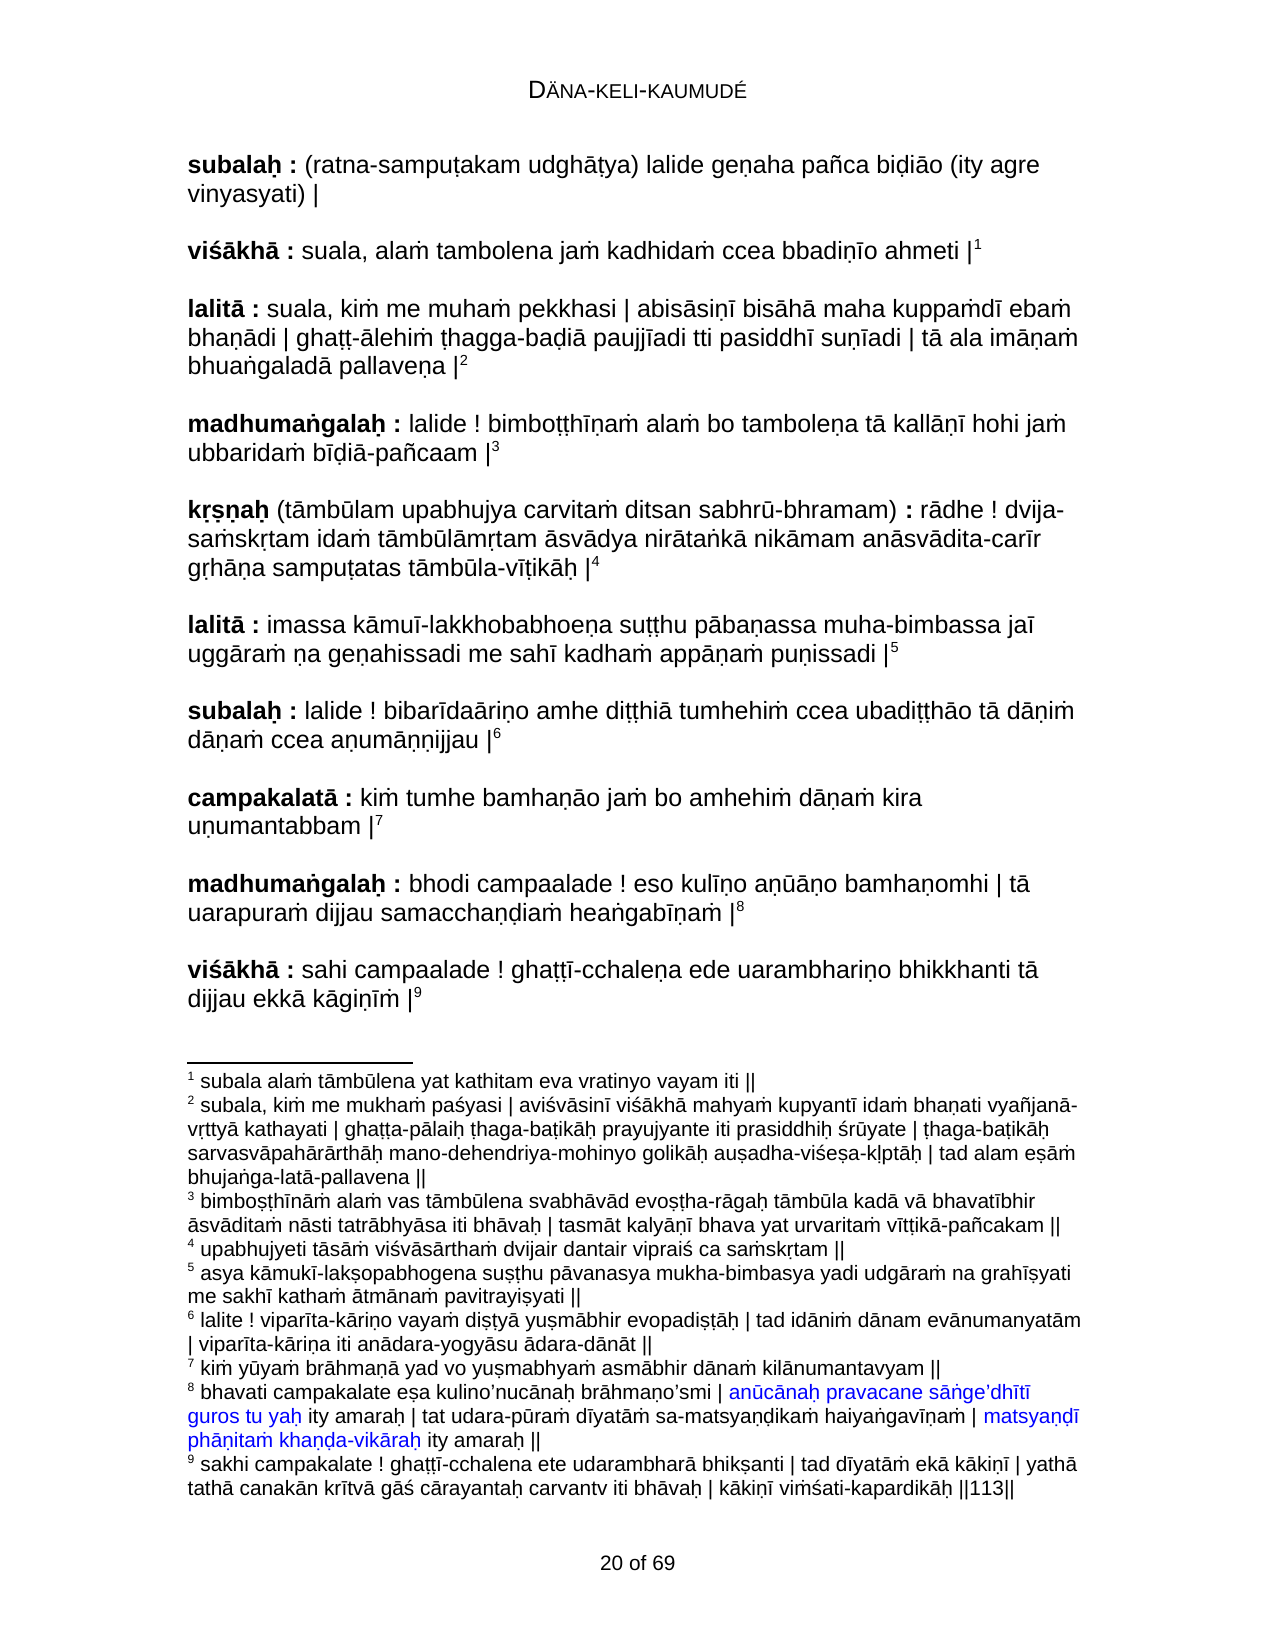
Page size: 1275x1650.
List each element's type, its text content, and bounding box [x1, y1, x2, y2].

text kṛṣṇaḥ (tāmbūlam upabhujya carvitaṁ ditsan sabhrū-bhramam) : rādhe ! dvija-saṁskṛtam idaṁ tāmbūlāmṛtam āsvādya nirātaṅkā nikāmam anāsvādita-carīr gṛhāṇa sampuṭatas tāmbūla-vīṭikāḥ | [187, 495, 1087, 581]
text madhumaṅgalaḥ : lalide ! bimboṭṭhīṇaṁ alaṁ bo tamboleṇa tā kallāṇī hohi jaṁ ubbaridaṁ bīḍiā-pañcaam | [187, 409, 1087, 466]
text campakalatā : kiṁ tumhe bamhaṇāo jaṁ bo amhehiṁ dāṇaṁ kira uṇumantabbam | [187, 783, 1087, 840]
text viśākhā : suala, alaṁ tambolena jaṁ kadhidaṁ ccea bbadiṇīo ahmeti | [187, 236, 1087, 265]
text lalitā : suala, kiṁ me muhaṁ pekkhasi | abisāsiṇī bisāhā maha kuppaṁdī ebaṁ bhaṇādi | ghaṭṭ-ālehiṁ ṭhagga-baḍiā paujjīadi tti pasiddhī suṇīadi | tā ala imāṇaṁ bhuaṅgaladā pallaveṇa | [187, 294, 1087, 380]
text madhumaṅgalaḥ : bhodi campaalade ! eso kulīṇo aṇūāṇo bamhaṇomhi | tā uarapuraṁ dijjau samacchaṇḍiaṁ heaṅgabīṇaṁ | [187, 869, 1087, 926]
text subalaḥ : lalide ! bibarīdaāriṇo amhe diṭṭhiā tumhehiṁ ccea ubadiṭṭhāo tā dāṇiṁ dāṇaṁ ccea aṇumāṇṇijjau | [187, 696, 1087, 754]
text lalitā : imassa kāmuī-lakkhobabhoeṇa suṭṭhu pābaṇassa muha-bimbassa jaī uggāraṁ ṇa geṇahissadi me sahī kadhaṁ appāṇaṁ puṇissadi | [187, 610, 1087, 668]
text viśākhā : sahi campaalade ! ghaṭṭī-cchaleṇa uarambhariṇo bhikkhanti tā dijjau ekkā kāgiṇīṁ | [187, 955, 1087, 1013]
text subalaḥ : (ratna-sampuṭakam udghāṭya) lalide geṇaha pañca biḍiāo (ity agre vinyasyati) | [187, 150, 1087, 207]
